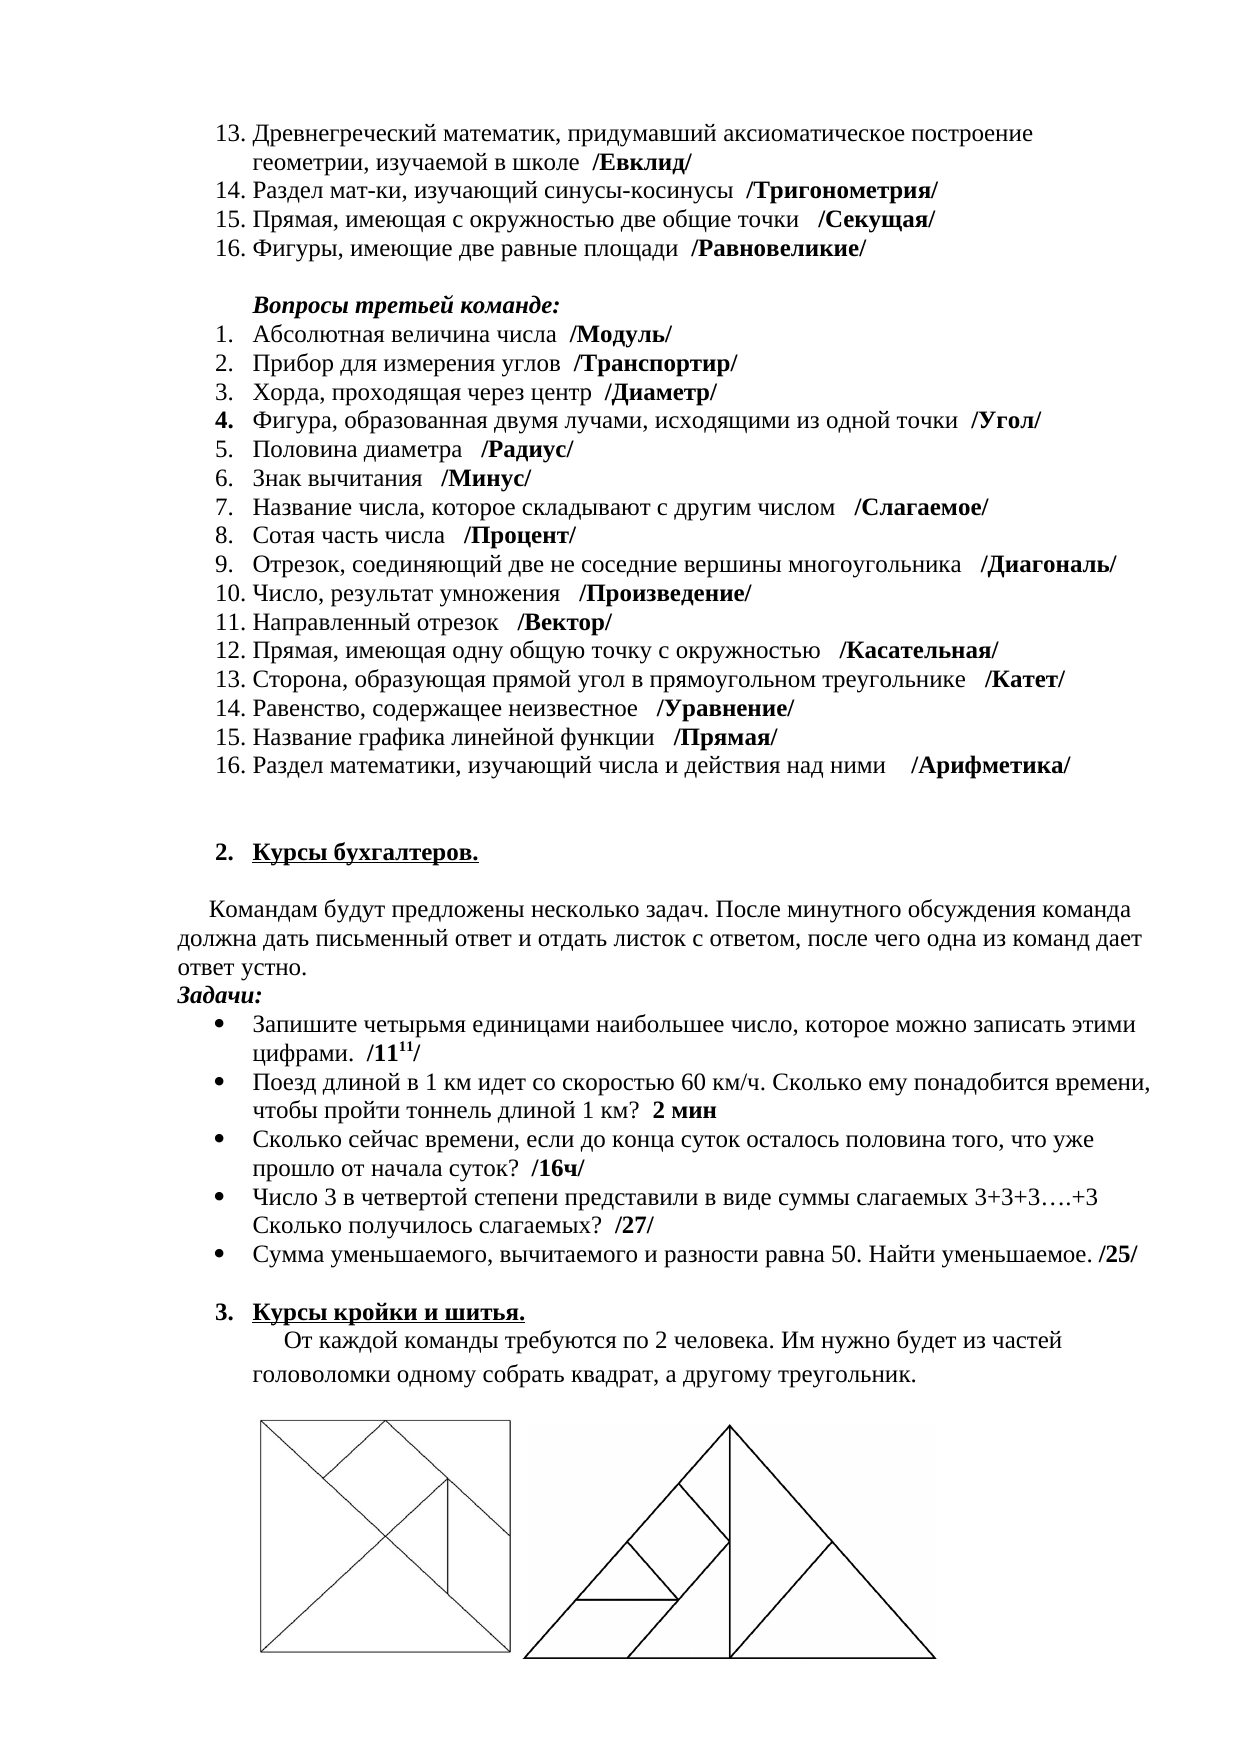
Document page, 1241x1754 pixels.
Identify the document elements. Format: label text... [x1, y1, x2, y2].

list Раздел мат-ки, изучающий синусы-косинусы /Тригонометрия/ [215, 176, 1152, 204]
list Отрезок, соединяющий две не соседние вершины многоугольника /Диагональ/ [215, 549, 1152, 578]
list Число 3 в четвертой степени представили в виде суммы слагаемых 3+3+3….+3 Сколько получилось слагаемых? /27/ [215, 1182, 1152, 1239]
list Прибор для измерения углов /Транспортир/ [215, 348, 1152, 377]
list Сторона, образующая прямой угол в прямоугольном треугольнике /Катет/ [215, 664, 1152, 693]
list Название числа, которое складывают с другим числом /Слагаемое/ [215, 492, 1152, 521]
list Хорда, проходящая через центр /Диаметр/ [215, 377, 1152, 406]
list Сколько сейчас времени, если до конца суток осталось половина того, что уже прошло от начала суток? /16ч/ [215, 1124, 1152, 1182]
picture [522, 1424, 937, 1659]
list Равенство, содержащее неизвестное /Уравнение/ [215, 693, 1152, 722]
list Курсы кройки и шитья. [215, 1297, 1152, 1326]
list Курсы бухгалтеров. [215, 837, 1152, 866]
list Абсолютная величина числа /Модуль/ [215, 319, 1152, 348]
list Прямая, имеющая одну общую точку с окружностью /Касательная/ [215, 636, 1152, 664]
list Название графика линейной функции /Прямая/ [215, 722, 1152, 751]
text Командам будут предложены несколько задач. После минутного обсуждения команда должна дать письменный ответ и отдать листок с ответом, после чего одна из команд дает ответ устно. [177, 894, 1152, 981]
list Половина диаметра /Радиус/ [215, 434, 1152, 463]
list Знак вычитания /Минус/ [215, 463, 1152, 492]
list Сотая часть числа /Процент/ [215, 521, 1152, 549]
list Поезд длиной в 1 км идет со скоростью 60 км/ч. Сколько ему понадобится времени, чтобы пройти тоннель длиной 1 км? 2 мин [215, 1067, 1152, 1124]
list Фигуры, имеющие две равные площади /Равновеликие/ [215, 233, 1152, 262]
list Фигура, образованная двумя лучами, исходящими из одной точки /Угол/ [215, 406, 1152, 434]
list Запишите четырьмя единицами наибольшее число, которое можно записать этими цифрами. /1111/ [215, 1009, 1152, 1067]
text От каждой команды требуются по 2 человека. Им нужно будет из частей головоломки одному собрать квадрат, а другому треугольник. [252, 1326, 1152, 1387]
list Древнегреческий математик, придумавший аксиоматическое построение геометрии, изучаемой в школе /Евклид/ [215, 118, 1152, 176]
picture [252, 1412, 518, 1659]
list Раздел математики, изучающий числа и действия над ними /Арифметика/ [215, 751, 1152, 779]
text Вопросы третьей команде: [177, 291, 1152, 319]
list Прямая, имеющая с окружностью две общие точки /Секущая/ [215, 204, 1152, 233]
list Направленный отрезок /Вектор/ [215, 607, 1152, 636]
list Число, результат умножения /Произведение/ [215, 578, 1152, 607]
text Задачи: [177, 981, 1152, 1009]
list Сумма уменьшаемого, вычитаемого и разности равна 50. Найти уменьшаемое. /25/ [215, 1239, 1152, 1268]
